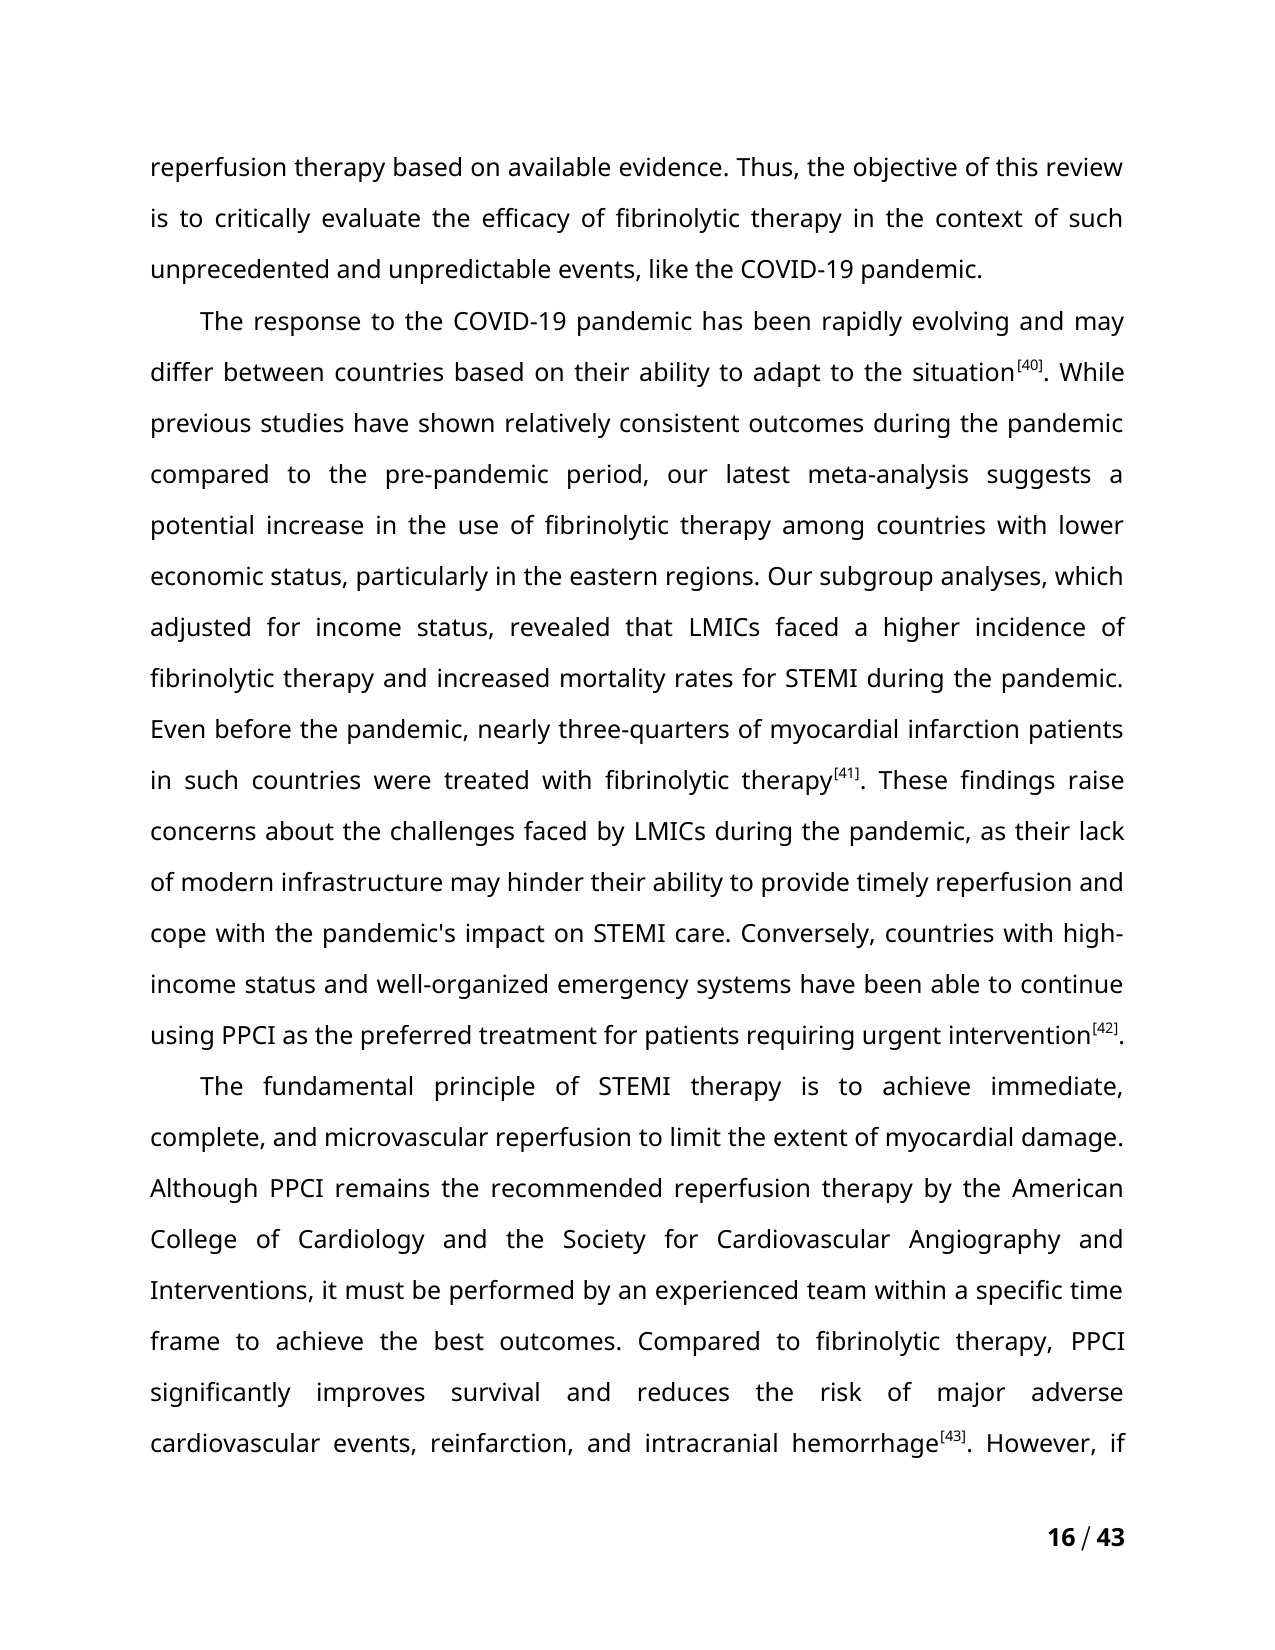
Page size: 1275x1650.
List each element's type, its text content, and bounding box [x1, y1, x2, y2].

text The response to the COVID-19 pandemic has been rapidly evolving and may differ between countries based on their ability to adapt to the situation[40]. While previous studies have shown relatively consistent outcomes during the pandemic compared to the pre-pandemic period, our latest meta-analysis suggests a potential increase in the use of fibrinolytic therapy among countries with lower economic status, particularly in the eastern regions. Our subgroup analyses, which adjusted for income status, revealed that LMICs faced a higher incidence of fibrinolytic therapy and increased mortality rates for STEMI during the pandemic. Even before the pandemic, nearly three-quarters of myocardial infarction patients in such countries were treated with fibrinolytic therapy[41]. These findings raise concerns about the challenges faced by LMICs during the pandemic, as their lack of modern infrastructure may hinder their ability to provide timely reperfusion and cope with the pandemic's impact on STEMI care. Conversely, countries with high-income status and well-organized emergency systems have been able to continue using PPCI as the preferred treatment for patients requiring urgent intervention[42]. [150, 303, 1125, 1052]
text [150, 1069, 1125, 1460]
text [150, 150, 1125, 286]
